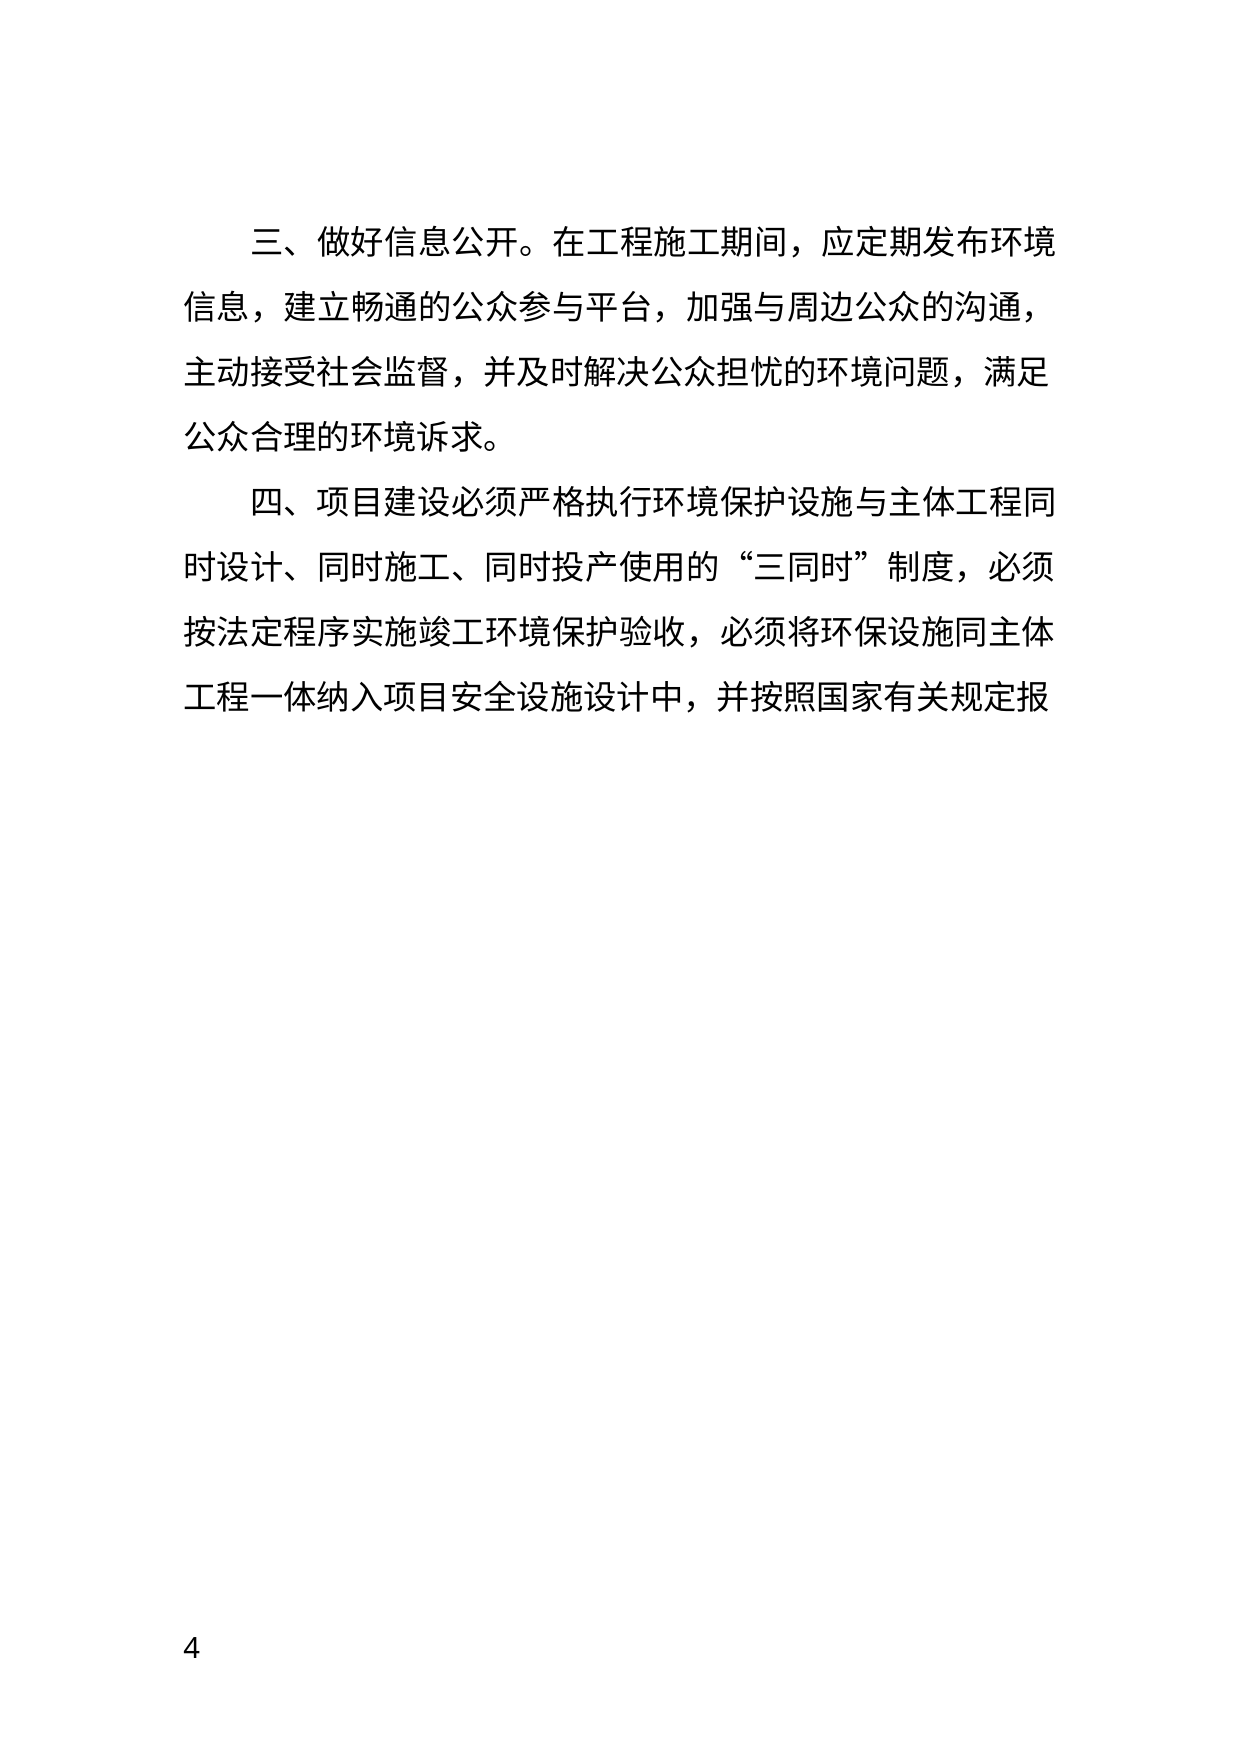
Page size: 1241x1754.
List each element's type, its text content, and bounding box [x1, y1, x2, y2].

list 项目建设必须严格执行环境保护设施与主体工程同时设计、同时施工、同时投产使用的“三同时”制度，必须按法定程序实施竣工环境保护验收，必须将环保设施同主体工程一体纳入项目安全设施设计中，并按照国家有关规定报 [183, 467, 1057, 727]
text 公众合理的环境诉求。 [183, 402, 1057, 467]
text 三、做好信息公开。在工程施工期间，应定期发布环境信息，建立畅通的公众参与平台，加强与周边公众的沟通，主动接受社会监督，并及时解决公众担忧的环境问题，满足 [183, 207, 1057, 402]
